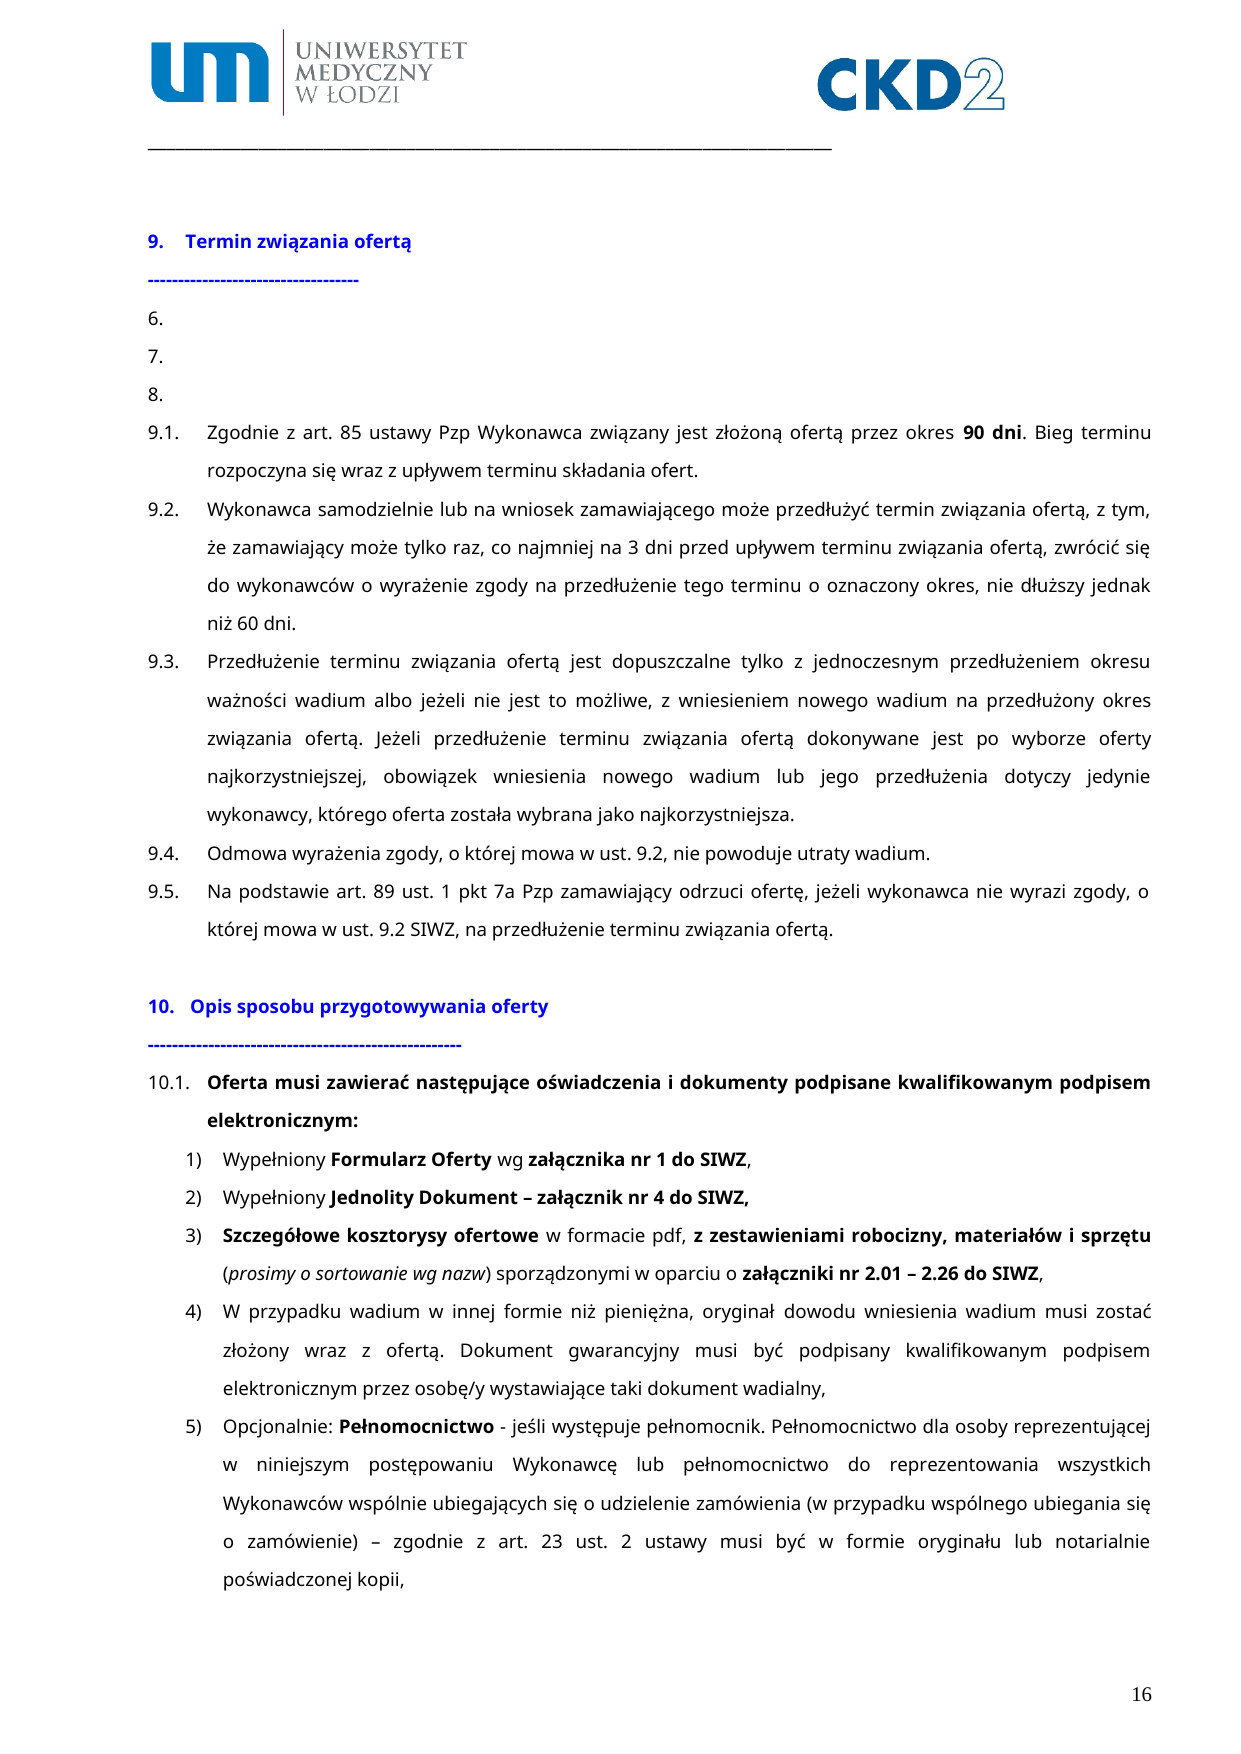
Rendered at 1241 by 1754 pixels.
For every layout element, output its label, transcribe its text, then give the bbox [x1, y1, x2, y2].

list Zgodnie z art. 85 ustawy Pzp Wykonawca związany jest złożoną ofertą przez okres 90 dni. Bieg terminu rozpoczyna się wraz z upływem terminu składania ofert. [148, 419, 1152, 483]
picture [797, 42, 1024, 126]
list Na podstawie art. 89 ust. 1 pkt 7a Pzp zamawiający odrzuci ofertę, jeżeli wykonawca nie wyrazi zgody, o której mowa w ust. 9.2 SIWZ, na przedłużenie terminu związania ofertą. [148, 878, 1152, 942]
list W przypadku wadium w innej formie niż pieniężna, oryginał dowodu wniesienia wadium musi zostać złożony wraz z ofertą. Dokument gwarancyjny musi być podpisany kwalifikowanym podpisem elektronicznym przez osobę/y wystawiające taki dokument wadialny, [185, 1299, 1152, 1401]
text ----------------------------------- [148, 267, 1152, 292]
list Wypełniony Jednolity Dokument – załącznik nr 4 do SIWZ, [185, 1184, 1152, 1209]
text ---------------------------------------------------- [148, 1031, 1152, 1057]
list Opcjonalnie: Pełnomocnictwo - jeśli występuje pełnomocnik. Pełnomocnictwo dla osoby reprezentującej w niniejszym postępowaniu Wykonawcę lub pełnomocnictwo do reprezentowania wszystkich Wykonawców wspólnie ubiegających się o udzielenie zamówienia (w przypadku wspólnego ubiegania się o zamówienie) – zgodnie z art. 23 ust. 2 ustawy musi być w formie oryginału lub notarialnie poświadczonej kopii, [185, 1413, 1152, 1592]
list Oferta musi zawierać następujące oświadczenia i dokumenty podpisane kwalifikowanym podpisem elektronicznym: [148, 1069, 1152, 1133]
list Odmowa wyrażenia zgody, o której mowa w ust. 9.2, nie powoduje utraty wadium. [148, 840, 1152, 866]
list Opis sposobu przygotowywania oferty [148, 993, 1152, 1018]
list Szczegółowe kosztorysy ofertowe w formacie pdf, z zestawieniami robocizny, materiałów i sprzętu (prosimy o sortowanie wg nazw) sporządzonymi w oparciu o załączniki nr 2.01 – 2.26 do SIWZ, [185, 1222, 1152, 1286]
list Wypełniony Formularz Oferty wg załącznika nr 1 do SIWZ, [185, 1146, 1152, 1171]
list Termin związania ofertą [148, 228, 1152, 254]
list Wykonawca samodzielnie lub na wniosek zamawiającego może przedłużyć termin związania ofertą, z tym, że zamawiający może tylko raz, co najmniej na 3 dni przed upływem terminu związania ofertą, zwrócić się do wykonawców o wyrażenie zgody na przedłużenie tego terminu o oznaczony okres, nie dłuższy jednak niż 60 dni. [148, 496, 1152, 636]
list Przedłużenie terminu związania ofertą jest dopuszczalne tylko z jednoczesnym przedłużeniem okresu ważności wadium albo jeżeli nie jest to możliwe, z wniesieniem nowego wadium na przedłużony okres związania ofertą. Jeżeli przedłużenie terminu związania ofertą dokonywane jest po wyborze oferty najkorzystniejszej, obowiązek wniesienia nowego wadium lub jego przedłużenia dotyczy jedynie wykonawcy, którego oferta została wybrana jako najkorzystniejsza. [148, 649, 1152, 827]
picture [147, 14, 473, 126]
